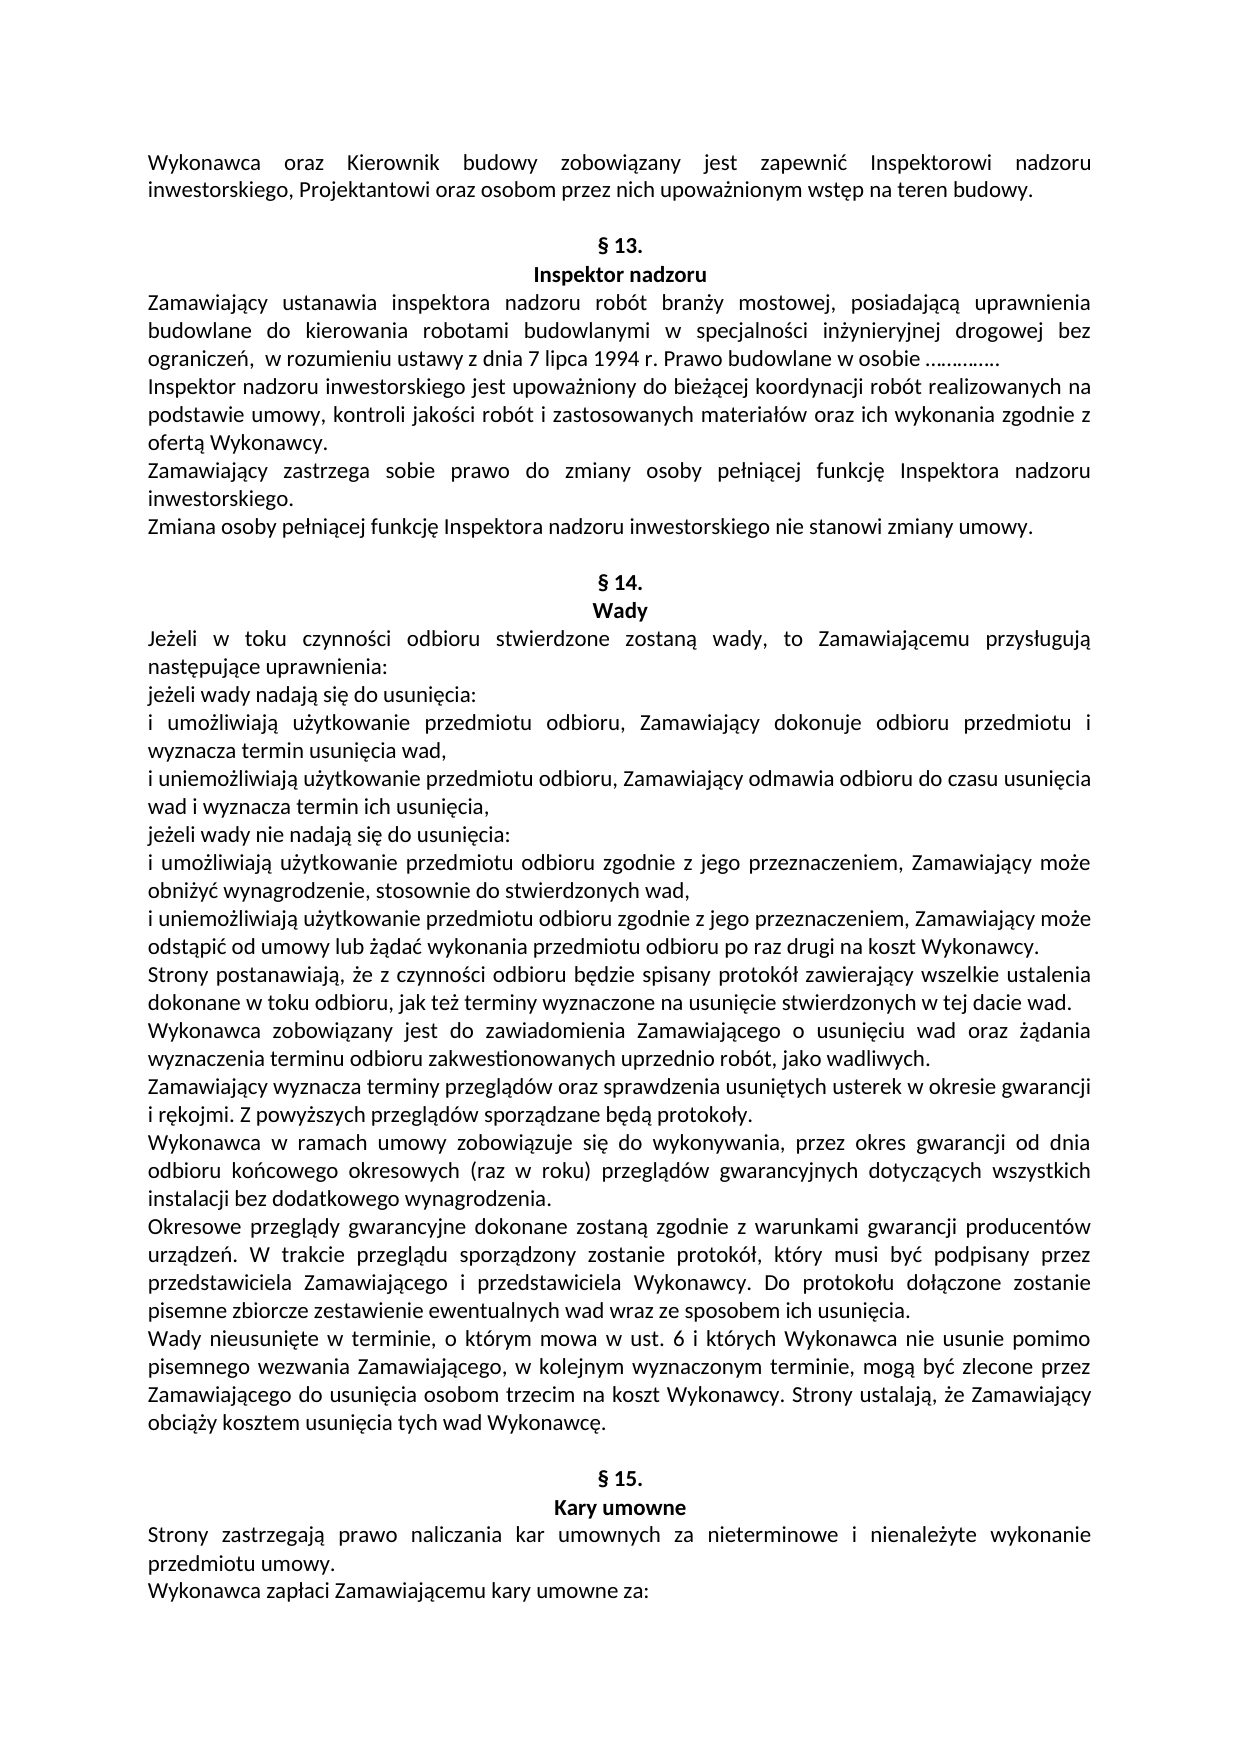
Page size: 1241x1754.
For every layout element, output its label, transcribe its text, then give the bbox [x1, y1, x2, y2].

text Strony postanawiają, że z czynności odbioru będzie spisany protokół zawierający wszelkie ustalenia dokonane w toku odbioru, jak też terminy wyznaczone na usunięcie stwierdzonych w tej dacie wad. [148, 960, 1093, 1016]
text § 13. [148, 232, 1093, 260]
text Strony zastrzegają prawo naliczania kar umownych za nieterminowe i nienależyte wykonanie przedmiotu umowy. [148, 1521, 1093, 1577]
text jeżeli wady nadają się do usunięcia: [148, 680, 1093, 708]
text Okresowe przeglądy gwarancyjne dokonane zostaną zgodnie z warunkami gwarancji producentów urządzeń. W trakcie przeglądu sporządzony zostanie protokół, który musi być podpisany przez przedstawiciela Zamawiającego i przedstawiciela Wykonawcy. Do protokołu dołączone zostanie pisemne zbiorcze zestawienie ewentualnych wad wraz ze sposobem ich usunięcia. [148, 1212, 1093, 1324]
text jeżeli wady nie nadają się do usunięcia: [148, 820, 1093, 848]
text Wykonawca zobowiązany jest do zawiadomienia Zamawiającego o usunięciu wad oraz żądania wyznaczenia terminu odbioru zakwestionowanych uprzednio robót, jako wadliwych. [148, 1016, 1093, 1072]
text Zmiana osoby pełniącej funkcję Inspektora nadzoru inwestorskiego nie stanowi zmiany umowy. [148, 512, 1093, 540]
text § 14. [148, 568, 1093, 596]
text Wykonawca zapłaci Zamawiającemu kary umowne za: [148, 1577, 1093, 1605]
text i umożliwiają użytkowanie przedmiotu odbioru zgodnie z jego przeznaczeniem, Zamawiający może obniżyć wynagrodzenie, stosownie do stwierdzonych wad, [148, 848, 1093, 904]
text Zamawiający ustanawia inspektora nadzoru robót branży mostowej, posiadającą uprawnienia budowlane do kierowania robotami budowlanymi w specjalności inżynieryjnej drogowej bez ograniczeń, w rozumieniu ustawy z dnia 7 lipca 1994 r. Prawo budowlane w osobie ………….. [148, 288, 1093, 372]
text Kary umowne [148, 1493, 1093, 1521]
text Zamawiający zastrzega sobie prawo do zmiany osoby pełniącej funkcję Inspektora nadzoru inwestorskiego. [148, 456, 1093, 512]
text i umożliwiają użytkowanie przedmiotu odbioru, Zamawiający dokonuje odbioru przedmiotu i wyznacza termin usunięcia wad, [148, 708, 1093, 764]
text Wykonawca w ramach umowy zobowiązuje się do wykonywania, przez okres gwarancji od dnia odbioru końcowego okresowych (raz w roku) przeglądów gwarancyjnych dotyczących wszystkich instalacji bez dodatkowego wynagrodzenia. [148, 1128, 1093, 1212]
text Wady nieusunięte w terminie, o którym mowa w ust. 6 i których Wykonawca nie usunie pomimo pisemnego wezwania Zamawiającego, w kolejnym wyznaczonym terminie, mogą być zlecone przez Zamawiającego do usunięcia osobom trzecim na koszt Wykonawcy. Strony ustalają, że Zamawiający obciąży kosztem usunięcia tych wad Wykonawcę. [148, 1324, 1093, 1437]
text Inspektor nadzoru [148, 260, 1093, 288]
text Wykonawca oraz Kierownik budowy zobowiązany jest zapewnić Inspektorowi nadzoru inwestorskiego, Projektantowi oraz osobom przez nich upoważnionym wstęp na teren budowy. [148, 148, 1093, 204]
text § 15. [148, 1464, 1093, 1493]
text Zamawiający wyznacza terminy przeglądów oraz sprawdzenia usuniętych usterek w okresie gwarancji i rękojmi. Z powyższych przeglądów sporządzane będą protokoły. [148, 1072, 1093, 1128]
text Wady [148, 596, 1093, 624]
text i uniemożliwiają użytkowanie przedmiotu odbioru, Zamawiający odmawia odbioru do czasu usunięcia wad i wyznacza termin ich usunięcia, [148, 764, 1093, 820]
text Inspektor nadzoru inwestorskiego jest upoważniony do bieżącej koordynacji robót realizowanych na podstawie umowy, kontroli jakości robót i zastosowanych materiałów oraz ich wykonania zgodnie z ofertą Wykonawcy. [148, 372, 1093, 456]
text i uniemożliwiają użytkowanie przedmiotu odbioru zgodnie z jego przeznaczeniem, Zamawiający może odstąpić od umowy lub żądać wykonania przedmiotu odbioru po raz drugi na koszt Wykonawcy. [148, 904, 1093, 960]
text Jeżeli w toku czynności odbioru stwierdzone zostaną wady, to Zamawiającemu przysługują następujące uprawnienia: [148, 624, 1093, 680]
